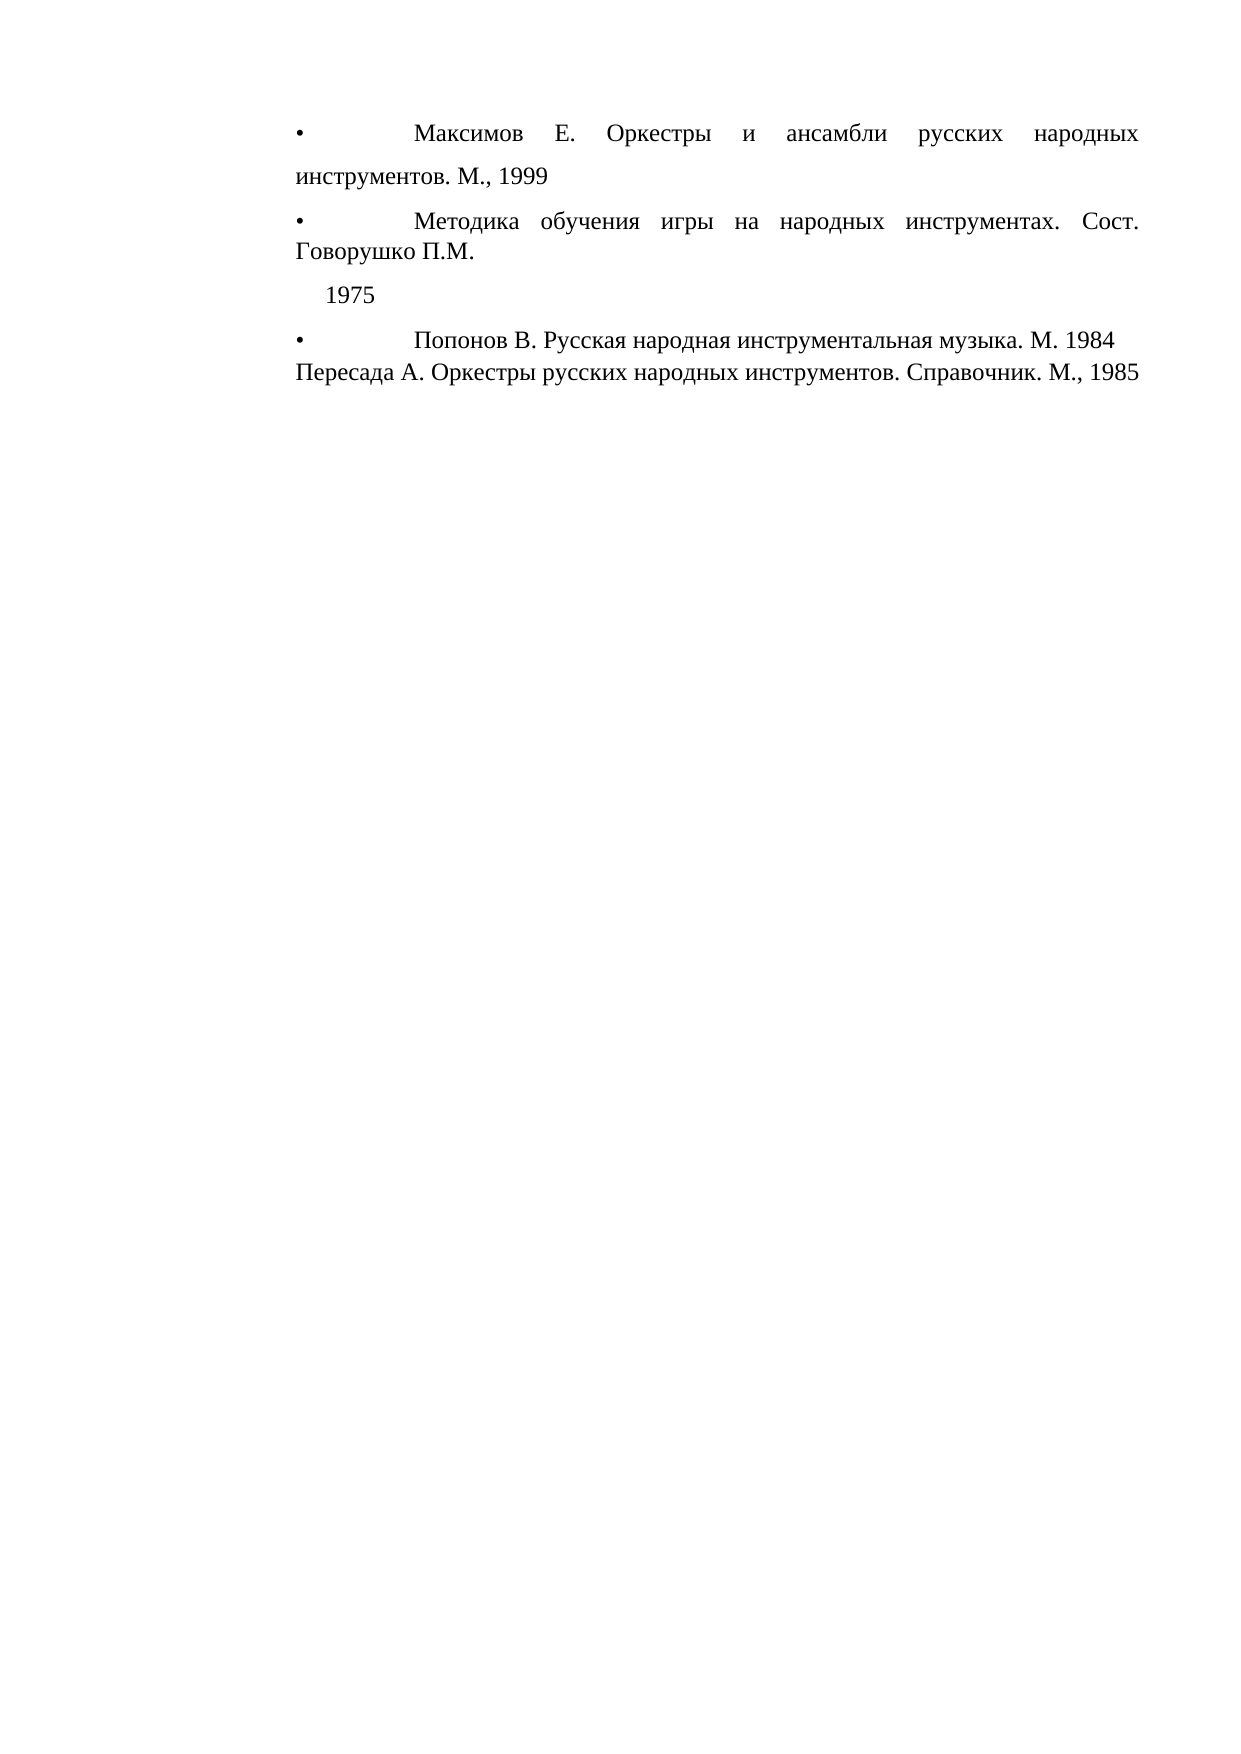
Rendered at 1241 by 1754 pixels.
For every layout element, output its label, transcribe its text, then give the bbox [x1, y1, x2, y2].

text 1975 [295, 280, 1139, 308]
list Максимов Е. Оркестры и ансамбли русских народных инструментов. М., 1999 [295, 118, 1139, 190]
list Методика обучения игры на народных инструментах. Сост. Говорушко П.М. [295, 206, 1139, 265]
list Попонов В. Русская народная инструментальная музыка. М. 1984 [295, 325, 1139, 354]
text Пересада А. Оркестры русских народных инструментов. Справочник. М., 1985 [295, 357, 1152, 385]
